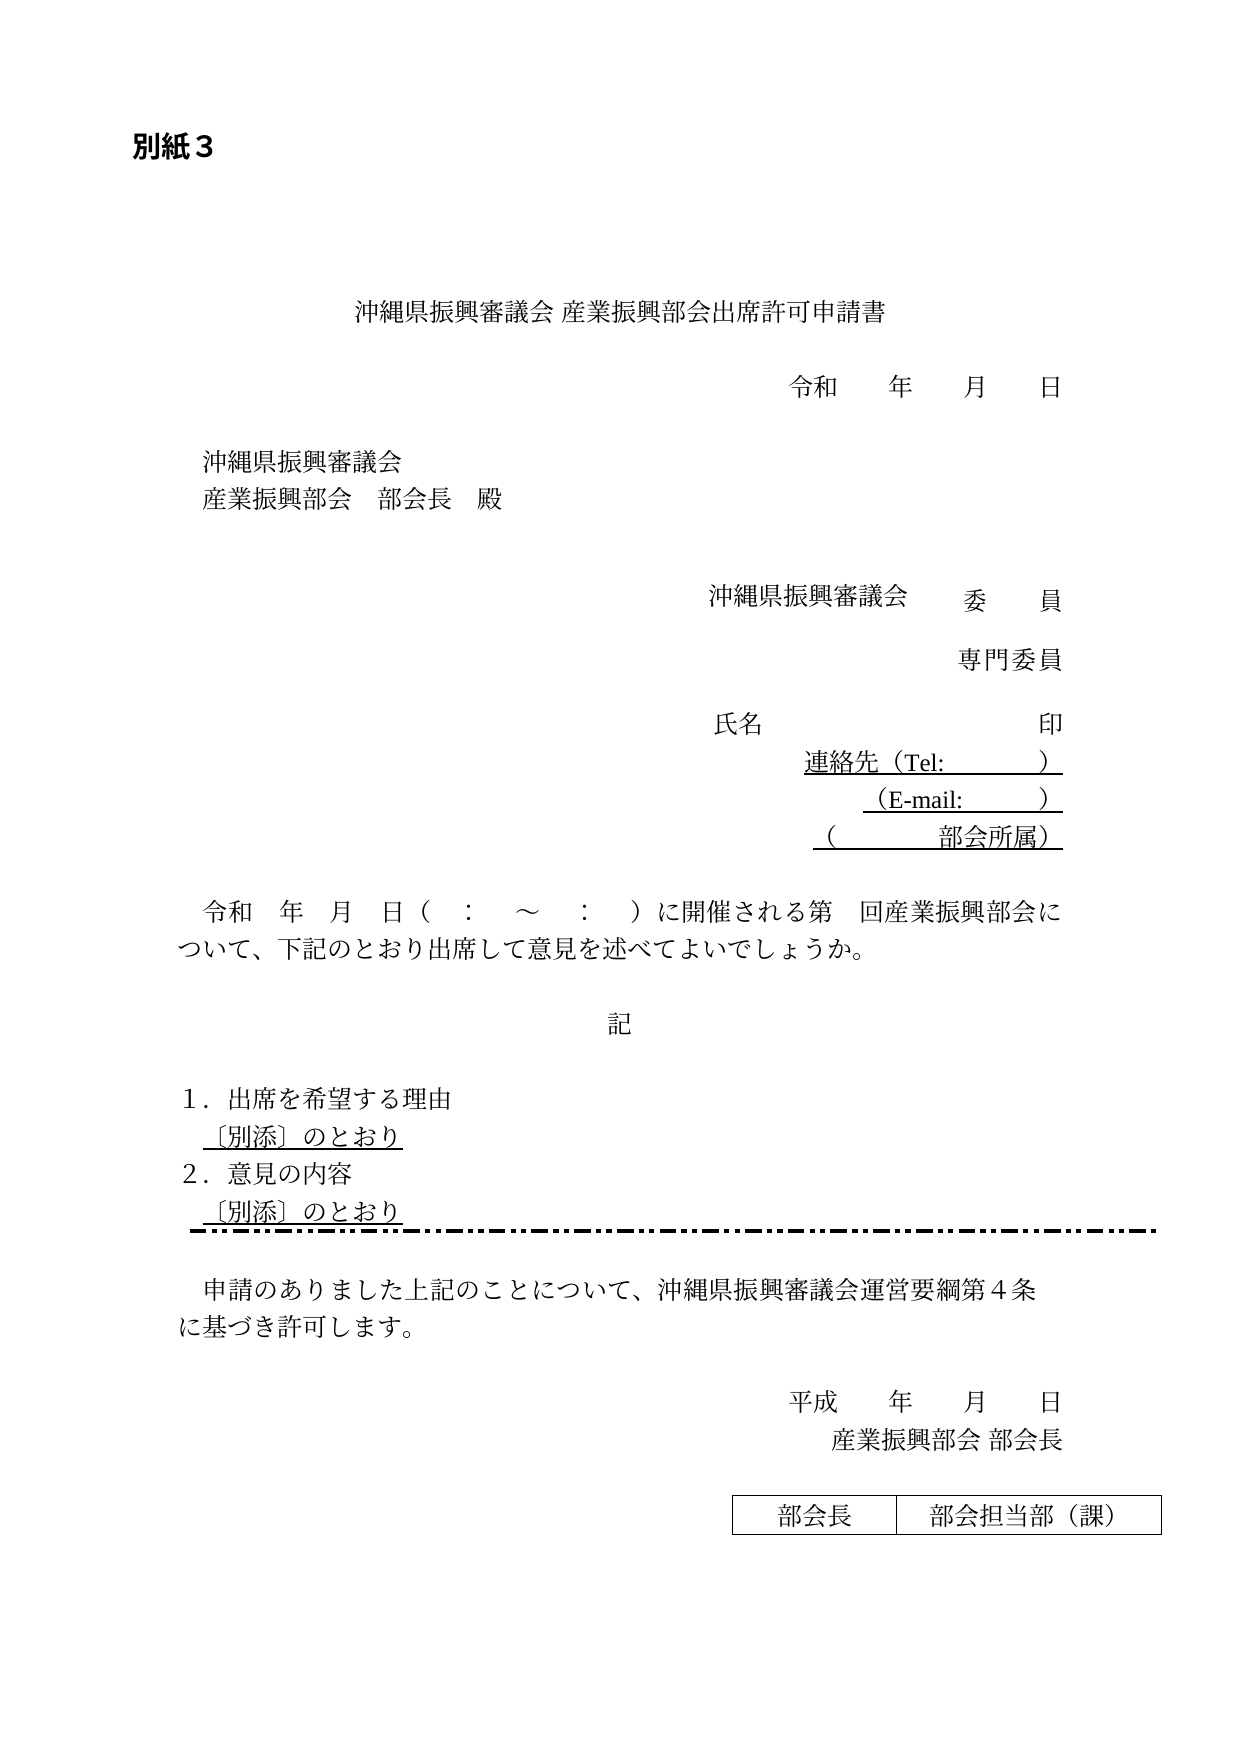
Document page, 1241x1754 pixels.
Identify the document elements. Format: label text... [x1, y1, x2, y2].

text （E-mail: ） [177, 779, 1063, 817]
text 令和 年 月 日 [177, 367, 1063, 404]
text 記 [177, 1004, 1063, 1042]
text 委 員 [177, 554, 1063, 629]
text 連絡先（Tel: ） [177, 742, 1063, 779]
text １．出席を希望する理由 [177, 1079, 1063, 1117]
text 〔別添〕のとおり [177, 1192, 1063, 1229]
text 沖縄県振興審議会 [177, 442, 1063, 479]
text 申請のありました上記のことについて、沖縄県振興審議会運営要綱第４条に基づき許可します。 [177, 1270, 1038, 1345]
table_header 部会担当部（課） [897, 1496, 1161, 1533]
text 令和 年 月 日（ ： ～ ： ）に開催される第 回産業振興部会について、下記のとおり出席して意見を述べてよいでしょうか。 [177, 892, 1063, 967]
text 産業振興部会 部会長 [177, 1420, 1063, 1457]
text （ 部会所属） [177, 817, 1063, 854]
text 平成 年 月 日 [177, 1382, 1063, 1420]
table_header 部会長 [733, 1496, 896, 1533]
text 〔別添〕のとおり [177, 1117, 1063, 1154]
table_header [190, 1229, 1161, 1270]
text 産業振興部会 部会長 殿 [177, 479, 1063, 517]
text 専門委員 [177, 629, 1063, 704]
text ２．意見の内容 [177, 1154, 1063, 1192]
text 沖縄県振興審議会 産業振興部会出席許可申請書 [177, 292, 1063, 329]
text 氏名 印 [177, 704, 1063, 742]
